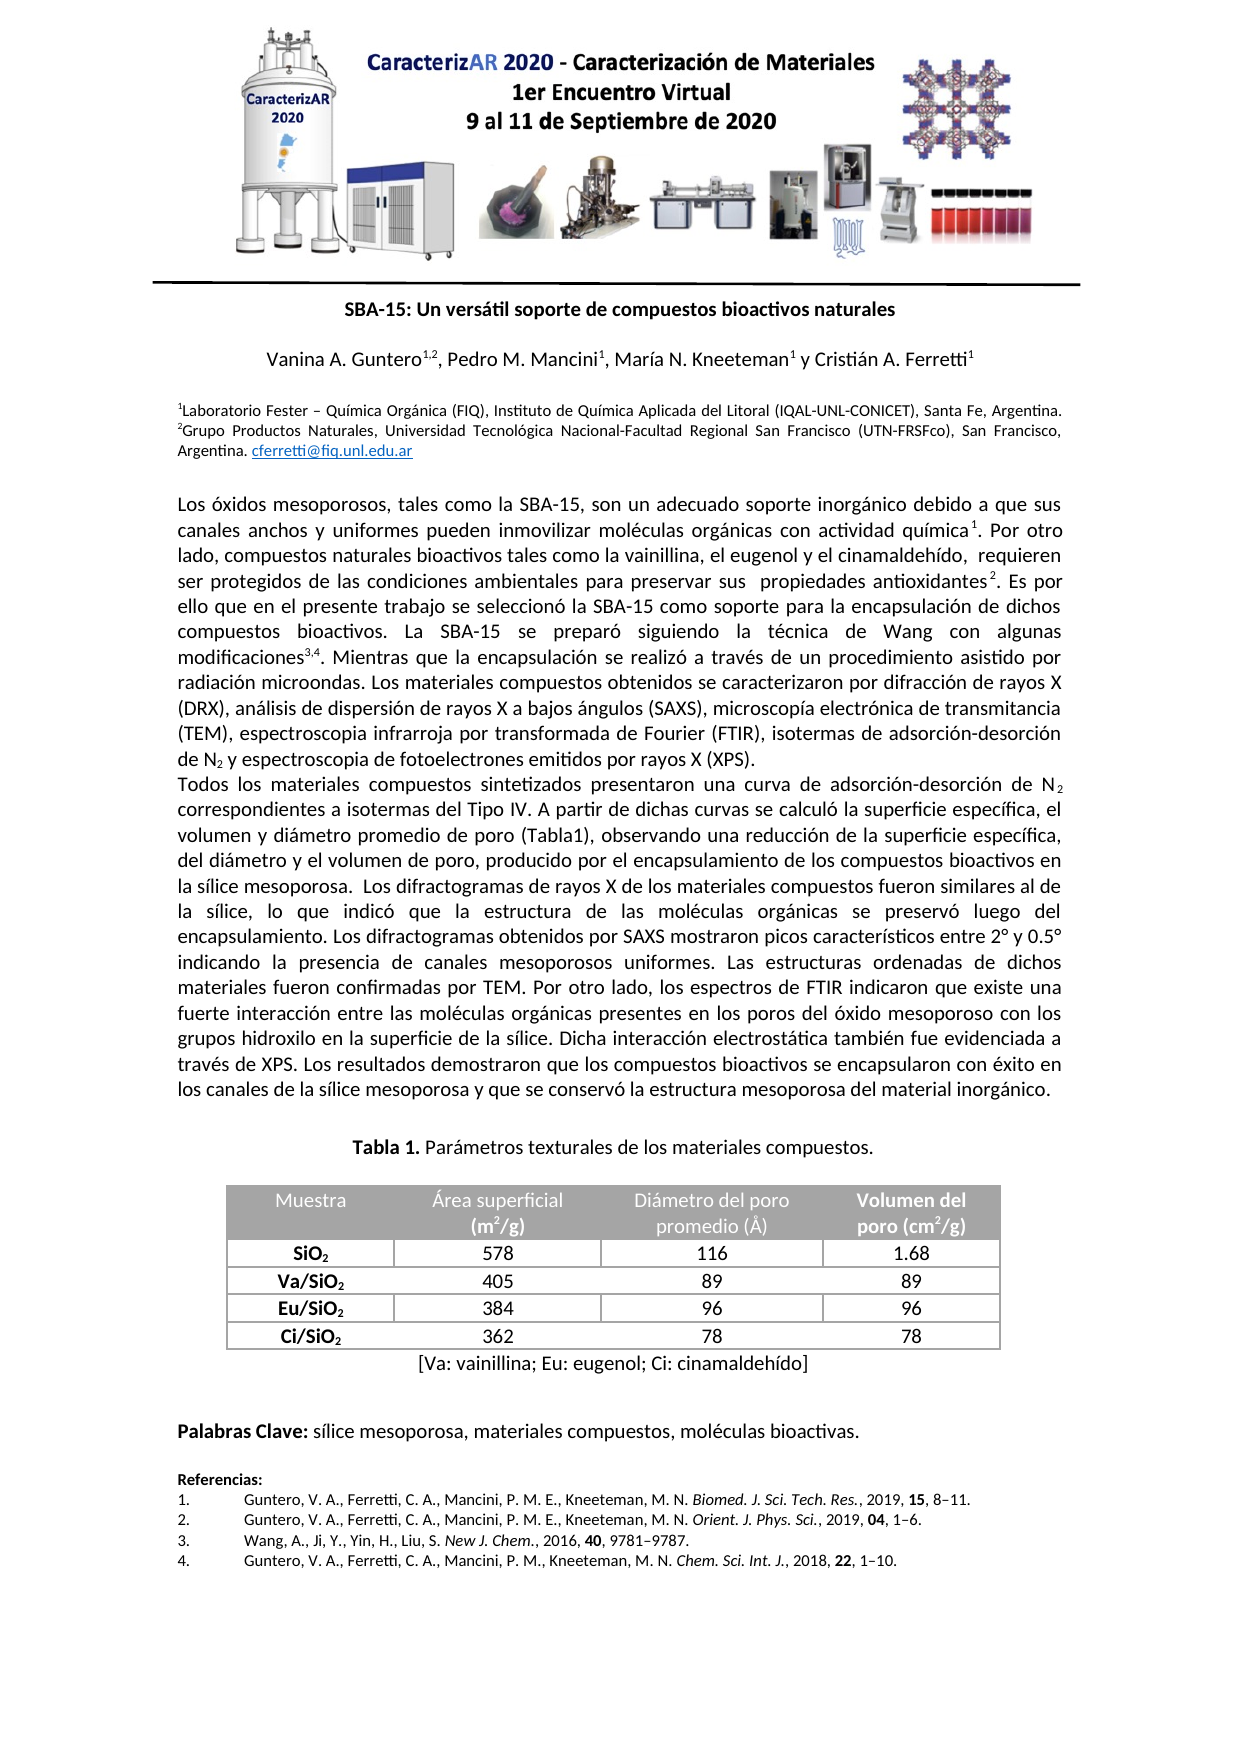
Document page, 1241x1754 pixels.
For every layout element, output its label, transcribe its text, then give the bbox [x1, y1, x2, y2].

picture [234, 25, 1036, 266]
text Los óxidos mesoporosos, tales como la SBA-15, son un adecuado soporte inorgánico debido a que sus canales anchos y uniformes pueden inmovilizar moléculas orgánicas con actividad química1. Por otro lado, compuestos naturales bioactivos tales como la vainillina, el eugenol y el cinamaldehído, requieren ser protegidos de las condiciones ambientales para preservar sus propiedades antioxidantes2. Es por ello que en el presente trabajo se seleccionó la SBA-15 como soporte para la encapsulación de dichos compuestos bioactivos. La SBA-15 se preparó siguiendo la técnica de Wang con algunas modificaciones3,4. Mientras que la encapsulación se realizó a través de un procedimiento asistido por radiación microondas. Los materiales compuestos obtenidos se caracterizaron por difracción de rayos X (DRX), análisis de dispersión de rayos X a bajos ángulos (SAXS), microscopía electrónica de transmitancia (TEM), espectroscopia infrarroja por transformada de Fourier (FTIR), isotermas de adsorción-desorción de N2 y espectroscopia de fotoelectrones emitidos por rayos X (XPS). [177, 492, 1063, 771]
text 1Laboratorio Fester – Química Orgánica (FIQ), Instituto de Química Aplicada del Litoral (IQAL-UNL-CONICET), Santa Fe, Argentina. 2Grupo Productos Naturales, Universidad Tecnológica Nacional-Facultad Regional San Francisco (UTN-FRSFco), San Francisco, Argentina. cferretti@fiq.unl.edu.ar [177, 400, 1063, 461]
text Referencias: [177, 1469, 1063, 1489]
text SBA-15: Un versátil soporte de compuestos bioactivos naturales [177, 296, 1063, 321]
text Todos los materiales compuestos sintetizados presentaron una curva de adsorción-desorción de N2 correspondientes a isotermas del Tipo IV. A partir de dichas curvas se calculó la superficie específica, el volumen y diámetro promedio de poro (Tabla1), observando una reducción de la superficie específica, del diámetro y el volumen de poro, producido por el encapsulamiento de los compuestos bioactivos en la sílice mesoporosa. Los difractogramas de rayos X de los materiales compuestos fueron similares al de la sílice, lo que indicó que la estructura de las moléculas orgánicas se preservó luego del encapsulamiento. Los difractogramas obtenidos por SAXS mostraron picos característicos entre 2° y 0.5° indicando la presencia de canales mesoporosos uniformes. Las estructuras ordenadas de dichos materiales fueron confirmadas por TEM. Por otro lado, los espectros de FTIR indicaron que existe una fuerte interacción entre las moléculas orgánicas presentes en los poros del óxido mesoporoso con los grupos hidroxilo en la superficie de la sílice. Dicha interacción electrostática también fue evidenciada a través de XPS. Los resultados demostraron que los compuestos bioactivos se encapsularon con éxito en los canales de la sílice mesoporosa y que se conservó la estructura mesoporosa del material inorgánico. [177, 771, 1063, 1102]
text 2. Guntero, V. A., Ferretti, C. A., Mancini, P. M. E., Kneeteman, M. N. Orient. J. Phys. Sci., 2019, 04, 1–6. [177, 1510, 1063, 1530]
text 3. Wang, A., Ji, Y., Yin, H., Liu, S. New J. Chem., 2016, 40, 9781–9787. [177, 1530, 1063, 1550]
text 1. Guntero, V. A., Ferretti, C. A., Mancini, P. M. E., Kneeteman, M. N. Biomed. J. Sci. Tech. Res., 2019, 15, 8–11. [177, 1489, 1063, 1510]
text Palabras Clave: sílice mesoporosa, materiales compuestos, moléculas bioactivas. [177, 1418, 1063, 1444]
text 4. Guntero, V. A., Ferretti, C. A., Mancini, P. M., Kneeteman, M. N. Chem. Sci. Int. J., 2018, 22, 1–10. [177, 1550, 1063, 1571]
text Vanina A. Guntero1,2, Pedro M. Mancini1, María N. Kneeteman1 y Cristián A. Ferretti1 [177, 347, 1063, 372]
